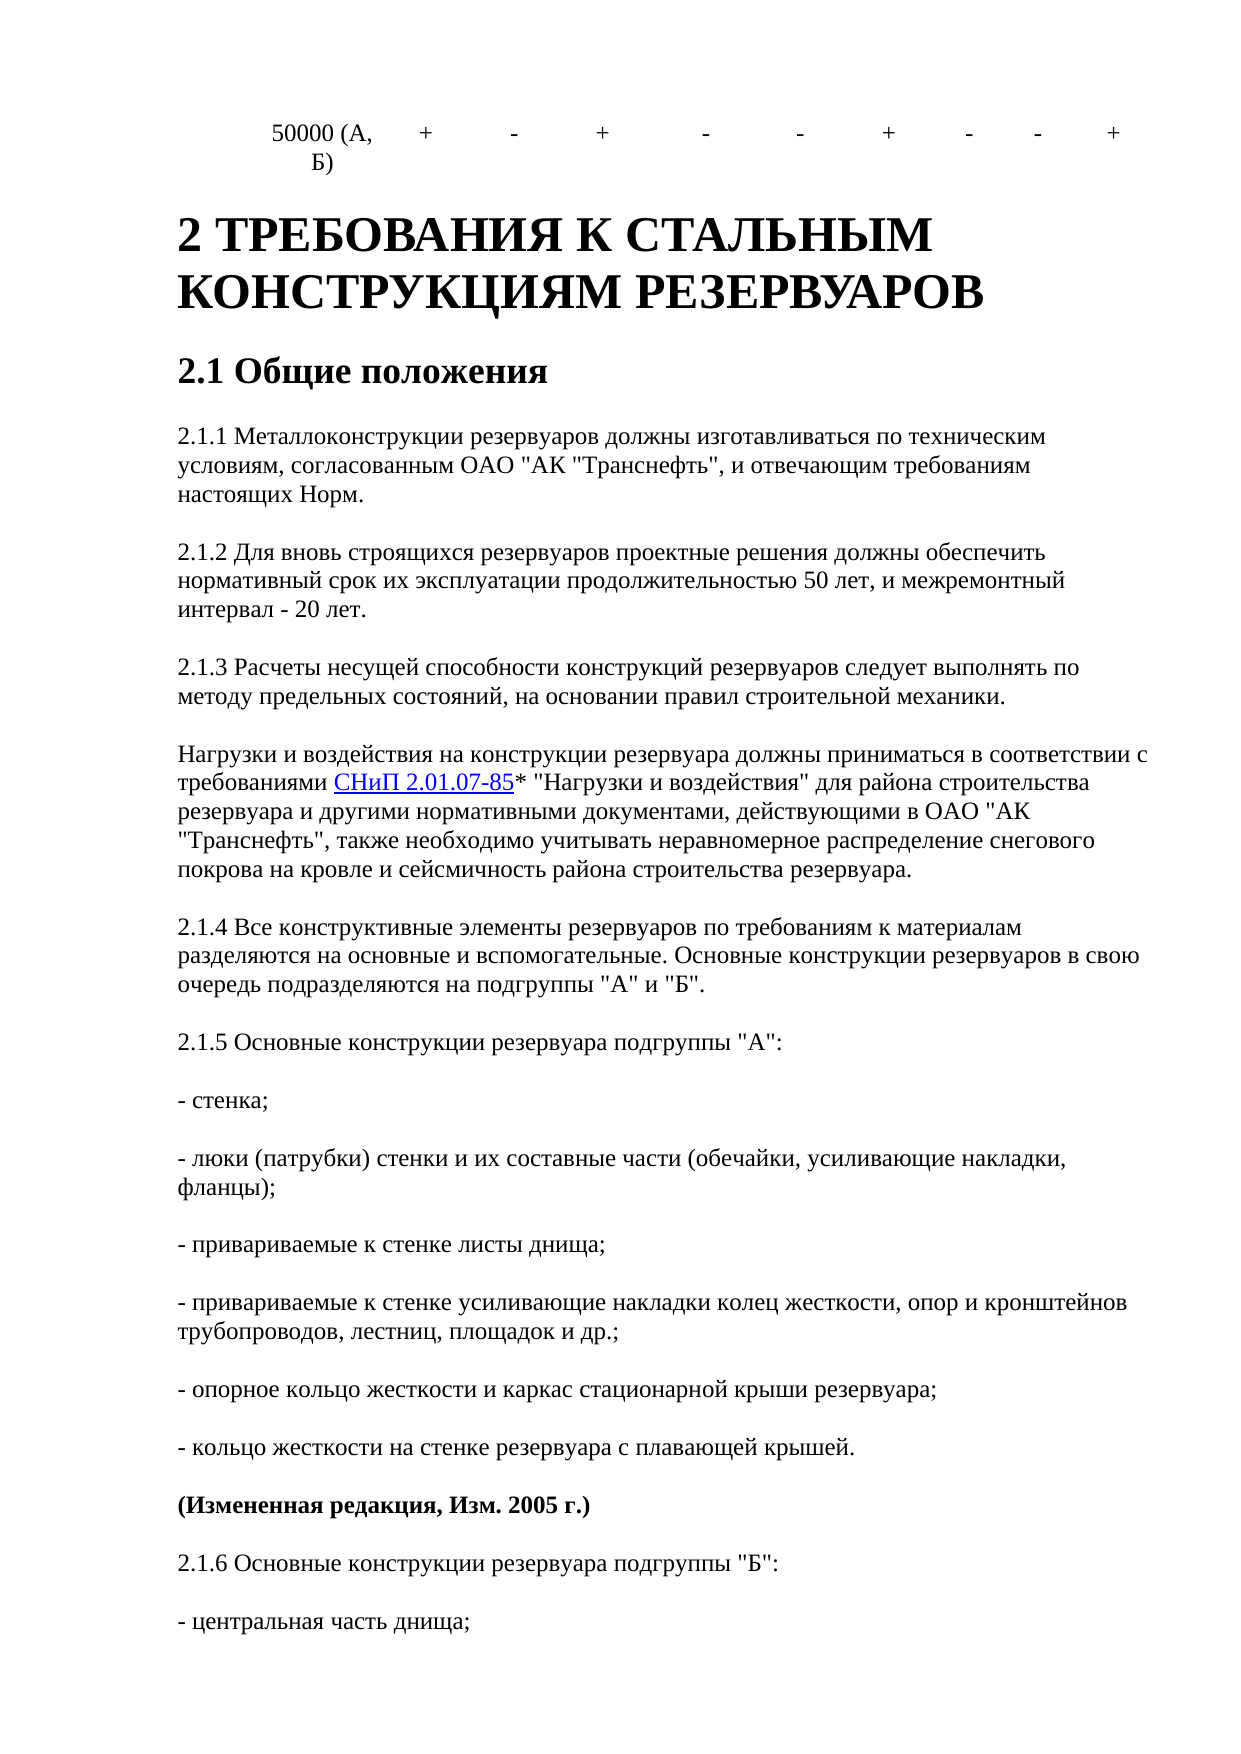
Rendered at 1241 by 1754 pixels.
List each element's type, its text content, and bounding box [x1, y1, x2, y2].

text 2.1.6 Основные конструкции резервуара подгруппы "Б": [177, 1548, 1152, 1577]
text 2.1.4 Все конструктивные элементы резервуаров по требованиям к материалам разделяются на основные и вспомогательные. Основные конструкции резервуаров в свою очередь подразделяются на подгруппы "А" и "Б". [177, 912, 1152, 998]
text - люки (патрубки) стенки и их составные части (обечайки, усиливающие накладки, фланцы); [177, 1143, 1152, 1200]
text - привариваемые к стенке усиливающие накладки колец жесткости, опор и кронштейнов трубопроводов, лестниц, площадок и др.; [177, 1287, 1152, 1345]
text - центральная часть днища; [177, 1606, 1152, 1634]
text 2.1.2 Для вновь строящихся резервуаров проектные решения должны обеспечить нормативный срок их эксплуатации продолжительностью 50 лет, и межремонтный интервал - 20 лет. [177, 537, 1152, 623]
text 2.1.1 Металлоконструкции резервуаров должны изготавливаться по техническим условиям, согласованным ОАО "АК "Транснефть", и отвечающим требованиям настоящих Норм. [177, 421, 1152, 507]
table_cell + [840, 118, 937, 176]
table_cell - [1000, 118, 1075, 176]
text - стенка; [177, 1085, 1152, 1114]
text - кольцо жесткости на стенке резервуара с плавающей крышей. [177, 1432, 1152, 1461]
table_cell - [475, 118, 553, 176]
table_cell - [651, 118, 760, 176]
text - опорное кольцо жесткости и каркас стационарной крыши резервуара; [177, 1374, 1152, 1403]
table_cell + [376, 118, 475, 176]
text (Измененная редакция, Изм. 2005 г.) [177, 1490, 1152, 1519]
text 2.1.5 Основные конструкции резервуара подгруппы "А": [177, 1027, 1152, 1056]
text 2 ТРЕБОВАНИЯ К СТАЛЬНЫМ КОНСТРУКЦИЯМ РЕЗЕРВУАРОВ [177, 205, 1152, 320]
table_cell 50000 (А, Б) [268, 118, 376, 176]
table_cell - [937, 118, 1000, 176]
text - привариваемые к стенке листы днища; [177, 1229, 1152, 1258]
text 2.1.3 Расчеты несущей способности конструкций резервуаров следует выполнять по методу предельных состояний, на основании правил строительной механики. [177, 652, 1152, 709]
text 2.1 Общие положения [177, 349, 1152, 392]
table_cell + [554, 118, 651, 176]
table_cell - [760, 118, 840, 176]
text Нагрузки и воздействия на конструкции резервуара должны приниматься в соответствии с требованиями СНиП 2.01.07-85* "Нагрузки и воздействия" для района строительства резервуара и другими нормативными документами, действующими в ОАО "АК "Транснефть", также необходимо учитывать неравномерное распределение снегового покрова на кровле и сейсмичность района строительства резервуара. [177, 739, 1152, 882]
table_cell + [1075, 118, 1152, 176]
